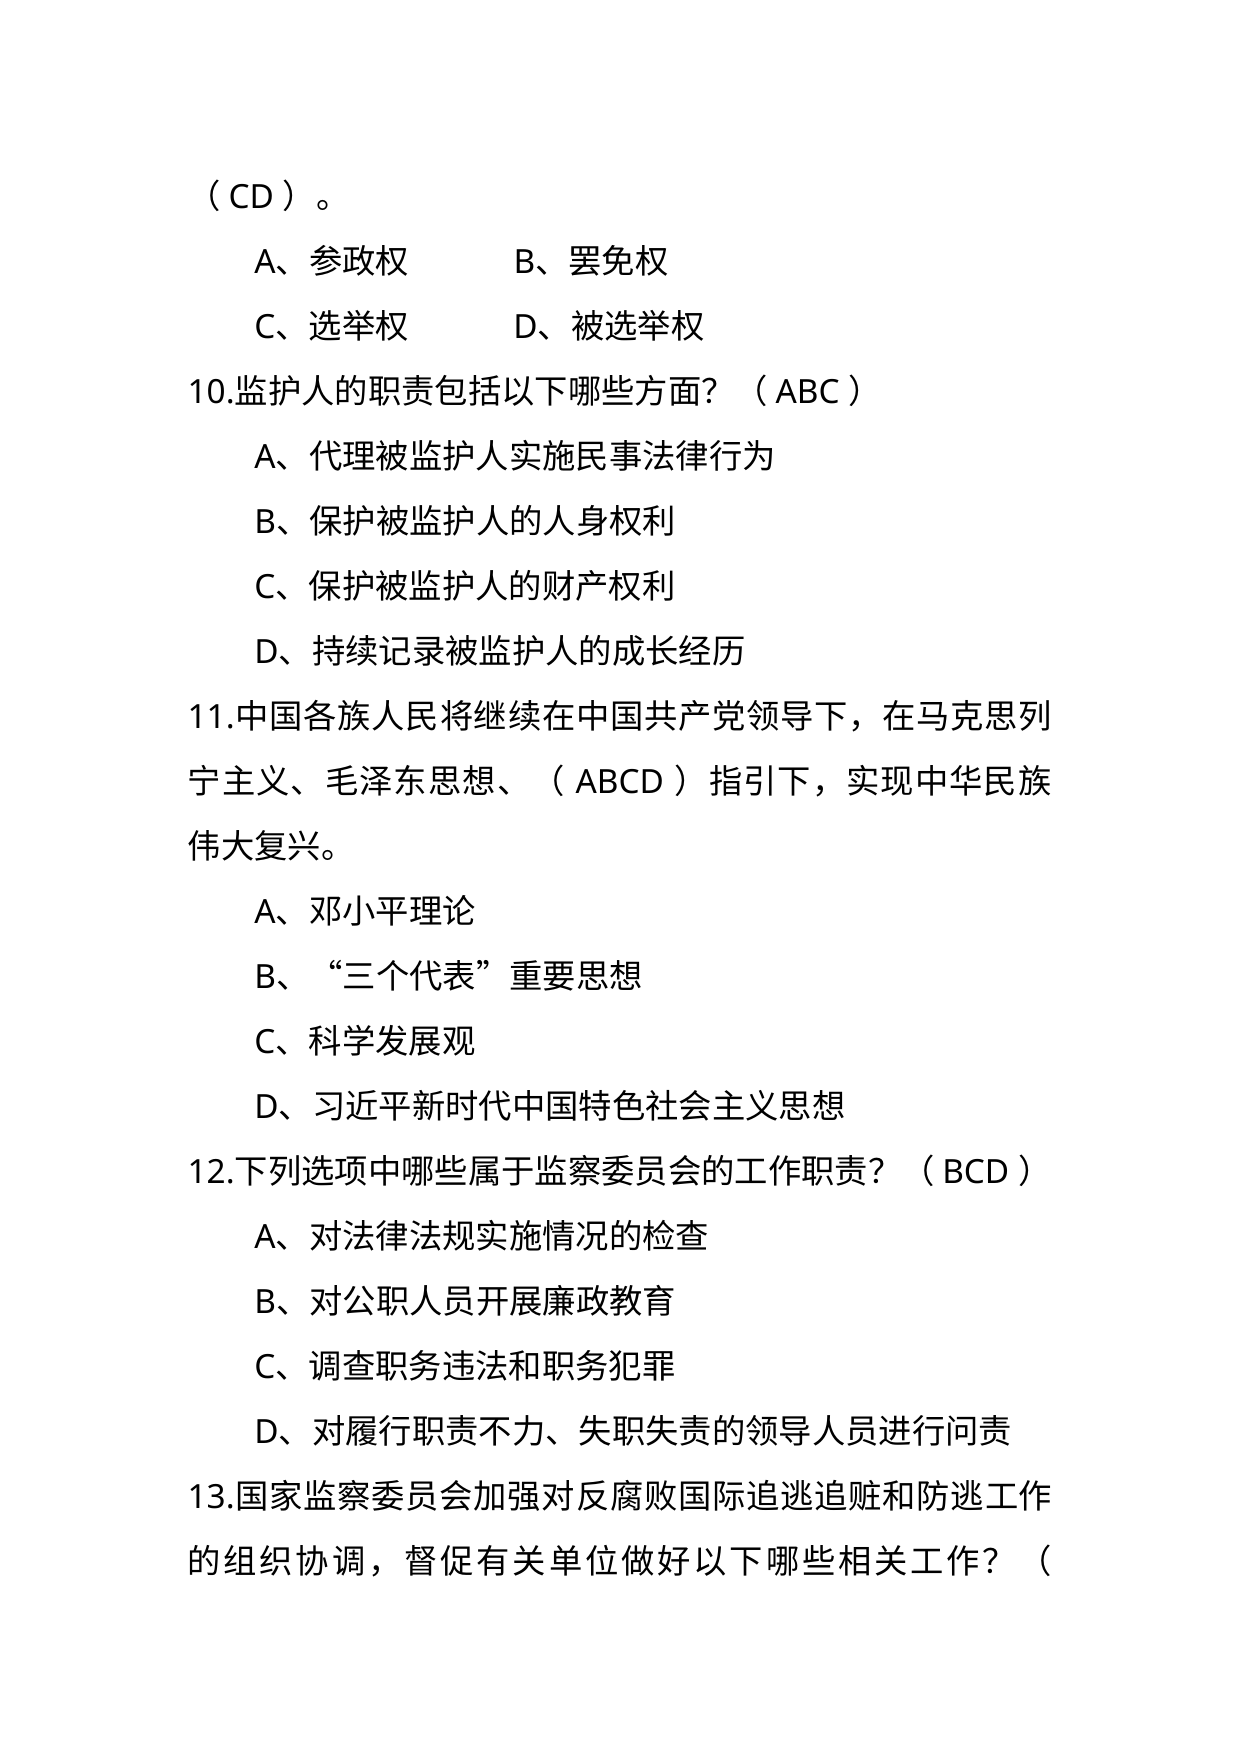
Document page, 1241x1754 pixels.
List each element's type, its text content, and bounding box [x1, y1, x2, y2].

list A、参政权 B、罢免权 [187, 227, 1053, 292]
list B、“三个代表”重要思想 [187, 942, 1053, 1007]
list C、调查职务违法和职务犯罪 [187, 1332, 1053, 1397]
list D、习近平新时代中国特色社会主义思想 [187, 1072, 1053, 1137]
list A、邓小平理论 [187, 877, 1053, 942]
list C、科学发展观 [187, 1007, 1053, 1072]
list C、选举权 D、被选举权 [187, 292, 1053, 357]
list A、对法律法规实施情况的检查 [187, 1202, 1053, 1267]
list 10.监护人的职责包括以下哪些方面？（ ABC ） [187, 357, 1053, 422]
list B、保护被监护人的人身权利 [187, 487, 1053, 552]
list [187, 162, 1053, 227]
list 11.中国各族人民将继续在中国共产党领导下，在马克思列宁主义、毛泽东思想、（ ABCD ）指引下，实现中华民族伟大复兴。 [187, 682, 1053, 877]
list 12.下列选项中哪些属于监察委员会的工作职责？（ BCD ） [187, 1137, 1053, 1202]
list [187, 1462, 1053, 1592]
list A、代理被监护人实施民事法律行为 [187, 422, 1053, 487]
list D、对履行职责不力、失职失责的领导人员进行问责 [187, 1397, 1053, 1462]
list D、持续记录被监护人的成长经历 [187, 617, 1053, 682]
list C、保护被监护人的财产权利 [187, 552, 1053, 617]
list B、对公职人员开展廉政教育 [187, 1267, 1053, 1332]
